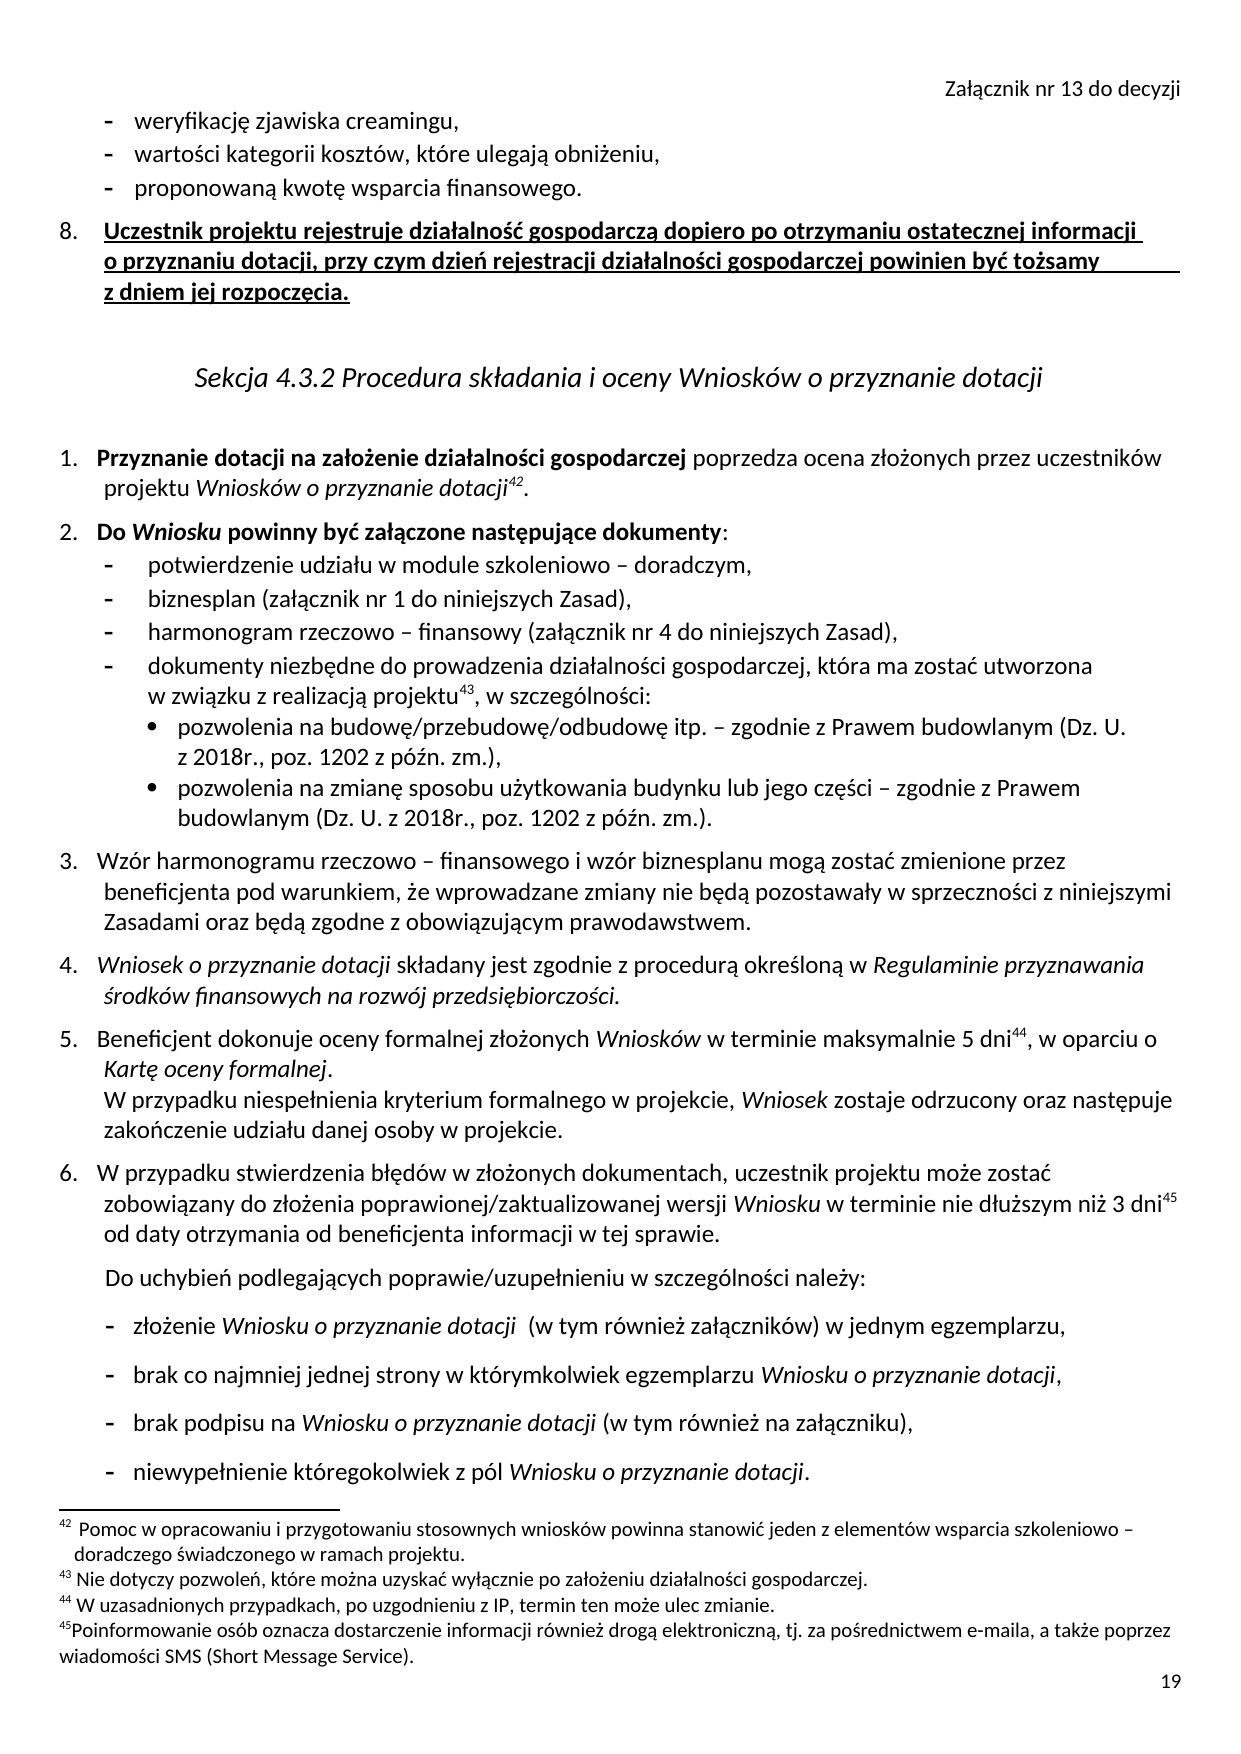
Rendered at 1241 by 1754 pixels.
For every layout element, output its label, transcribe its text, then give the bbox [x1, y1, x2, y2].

list Beneficjent dokonuje oceny formalnej złożonych Wniosków w terminie maksymalnie 5 dni, w oparciu o Kartę oceny formalnej. W przypadku niespełnienia kryterium formalnego w projekcie, Wniosek zostaje odrzucony oraz następuje zakończenie udziału danej osoby w projekcie. [59, 1023, 1181, 1145]
list pozwolenia na budowę/przebudowę/odbudowę itp. – zgodnie z Prawem budowlanym (Dz. U. z 2018r., poz. 1202 z późn. zm.), [148, 711, 1181, 772]
list Wzór harmonogramu rzeczowo – finansowego i wzór biznesplanu mogą zostać zmienione przez beneficjenta pod warunkiem, że wprowadzane zmiany nie będą pozostawały w sprzeczności z niniejszymi Zasadami oraz będą zgodne z obowiązującym prawodawstwem. [59, 845, 1181, 937]
list niewypełnienie któregokolwiek z pól Wniosku o przyznanie dotacji. [105, 1453, 1181, 1487]
list potwierdzenie udziału w module szkoleniowo – doradczym, [103, 546, 1181, 580]
list pozwolenia na zmianę sposobu użytkowania budynku lub jego części – zgodnie z Prawem budowlanym (Dz. U. z 2018r., poz. 1202 z późn. zm.). [148, 772, 1181, 833]
list dokumenty niezbędne do prowadzenia działalności gospodarczej, która ma zostać utworzona w związku z realizacją projektu, w szczególności: [103, 647, 1181, 711]
list biznesplan (załącznik nr 1 do niniejszych Zasad), [103, 580, 1181, 613]
list weryfikację zjawiska creamingu, [103, 102, 1181, 135]
list proponowaną kwotę wsparcia finansowego. [103, 169, 1181, 202]
list wartości kategorii kosztów, które ulegają obniżeniu, [103, 135, 1181, 169]
list Do Wniosku powinny być załączone następujące dokumenty: [59, 516, 1181, 546]
list Przyznanie dotacji na założenie działalności gospodarczej poprzedza ocena złożonych przez uczestników projektu Wniosków o przyznanie dotacji. [59, 442, 1181, 503]
text Do uchybień podlegających poprawie/uzupełnieniu w szczególności należy: [105, 1262, 1181, 1292]
list złożenie Wniosku o przyznanie dotacji (w tym również załączników) w jednym egzemplarzu, [105, 1307, 1181, 1341]
list harmonogram rzeczowo – finansowy (załącznik nr 4 do niniejszych Zasad), [103, 613, 1181, 647]
subtitle Sekcja 4.3.2 Procedura składania i oceny Wniosków o przyznanie dotacji [59, 359, 1181, 395]
list Wniosek o przyznanie dotacji składany jest zgodnie z procedurą określoną w Regulaminie przyznawania środków finansowych na rozwój przedsiębiorczości. [59, 949, 1181, 1011]
list brak podpisu na Wniosku o przyznanie dotacji (w tym również na załączniku), [105, 1404, 1181, 1438]
list Uczestnik projektu rejestruje działalność gospodarczą dopiero po otrzymaniu ostatecznej informacji o przyznaniu dotacji, przy czym dzień rejestracji działalności gospodarczej powinien być tożsamy z dniem jej rozpoczęcia. [59, 215, 1181, 307]
list brak co najmniej jednej strony w którymkolwiek egzemplarzu Wniosku o przyznanie dotacji, [105, 1356, 1181, 1389]
list W przypadku stwierdzenia błędów w złożonych dokumentach, uczestnik projektu może zostać zobowiązany do złożenia poprawionej/zaktualizowanej wersji Wniosku w terminie nie dłuższym niż 3 dni od daty otrzymania od beneficjenta informacji w tej sprawie. [59, 1158, 1181, 1249]
